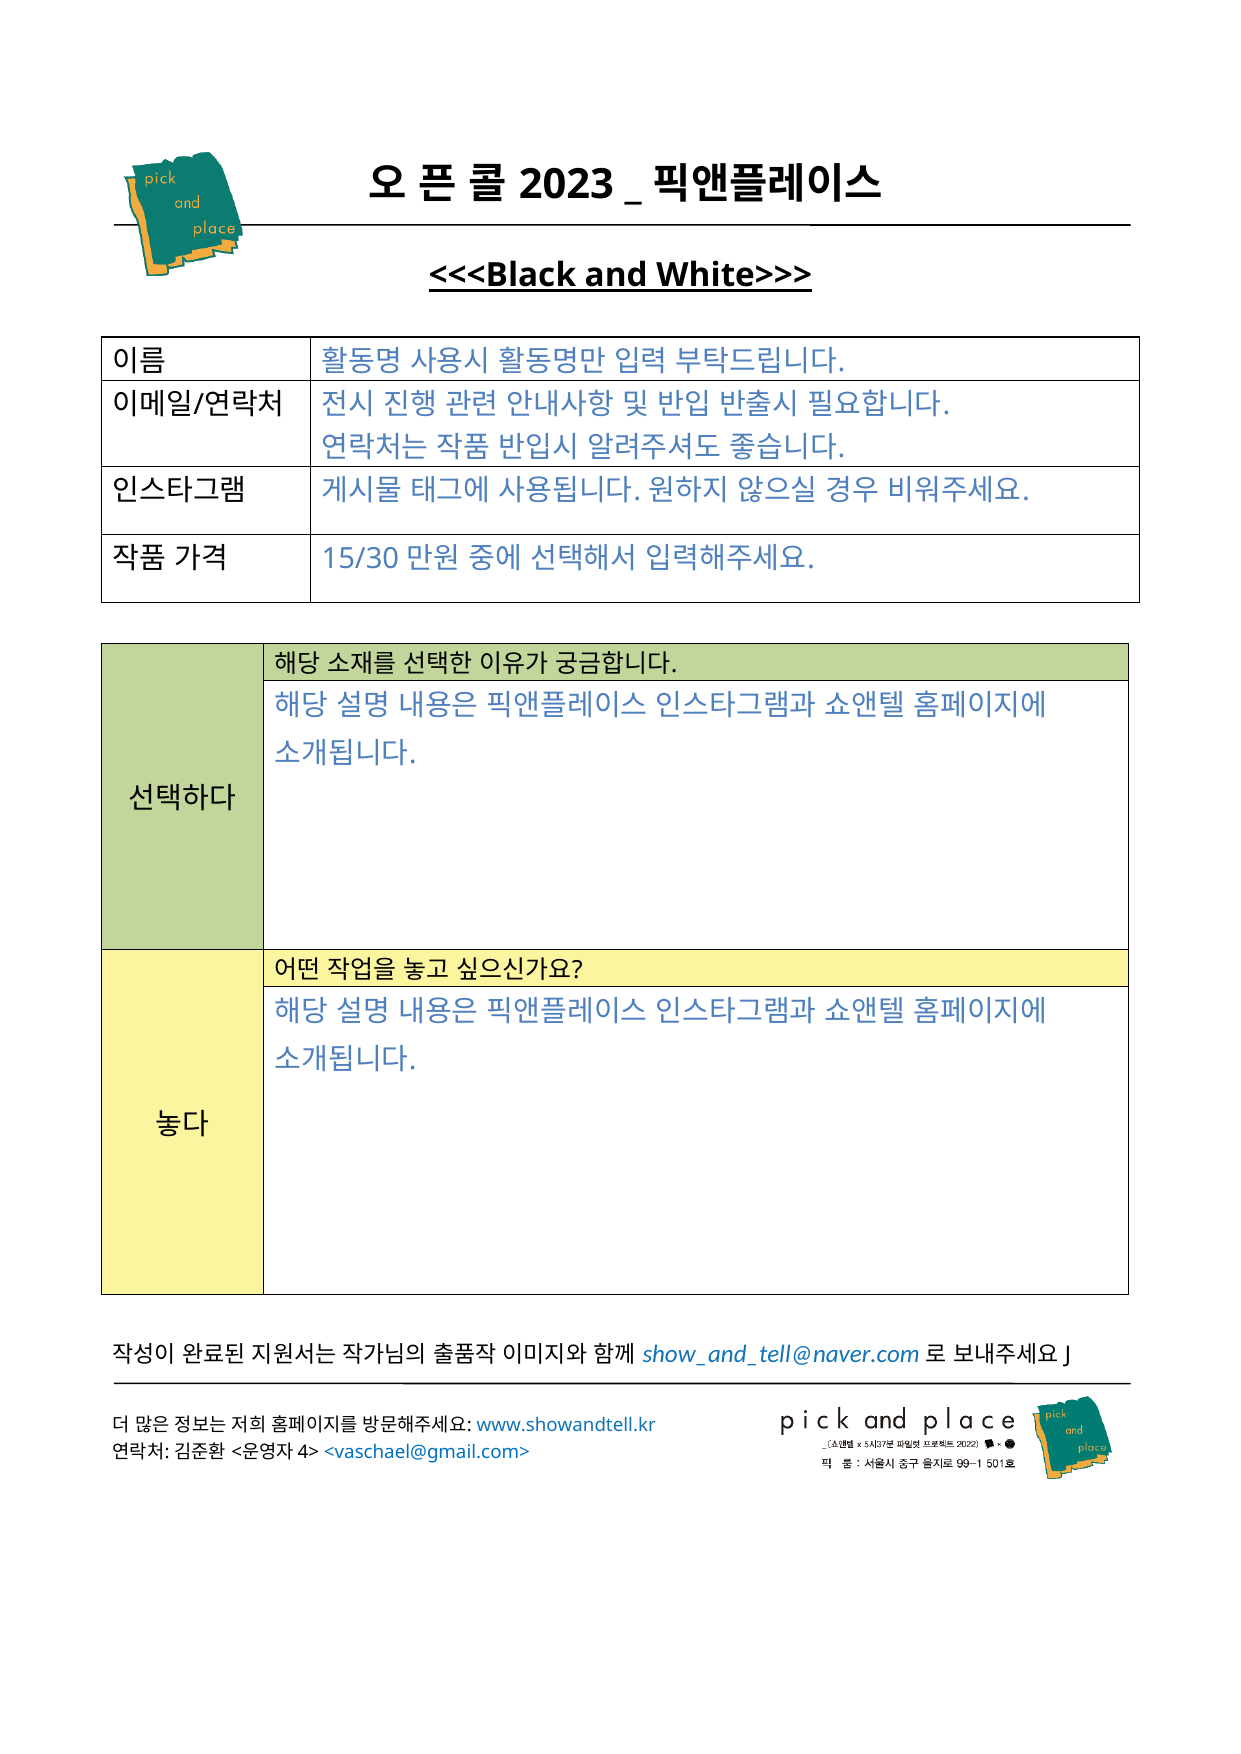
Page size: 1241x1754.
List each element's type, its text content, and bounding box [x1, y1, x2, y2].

text 더 많은 정보는 저희 홈페이지를 방문해주세요: www.showandtell.kr [112, 1410, 766, 1437]
table_cell 이메일/연락처 [102, 381, 310, 466]
table_cell 놓다 [102, 950, 263, 1294]
table_header 이름 [102, 338, 310, 380]
table_cell 인스타그램 [102, 467, 310, 534]
picture [123, 151, 243, 276]
picture [766, 1396, 1128, 1479]
table_cell 해당 설명 내용은 픽앤플레이스 인스타그램과 쇼앤텔 홈페이지에 소개됩니다. [264, 987, 1128, 1294]
table_cell 15/30 만원 중에 선택해서 입력해주세요. [311, 535, 1139, 602]
table_header 선택하다 [102, 644, 263, 949]
table_cell 전시 진행 관련 안내사항 및 반입 반출시 필요합니다. 연락처는 작품 반입시 알려주셔도 좋습니다. [311, 381, 1139, 466]
text 오 픈 콜 2023 _ 픽앤플레이스 [112, 150, 1128, 211]
table_header 해당 소재를 선택한 이유가 궁금합니다. [264, 644, 1128, 680]
table_cell 작품 가격 [102, 535, 310, 602]
table_cell 해당 설명 내용은 픽앤플레이스 인스타그램과 쇼앤텔 홈페이지에 소개됩니다. [264, 681, 1128, 949]
table_header 활동명 사용시 활동명만 입력 부탁드립니다. [311, 338, 1139, 380]
text 작성이 완료된 지원서는 작가님의 출품작 이미지와 함께 show_and_tell@naver.com 로 보내주세요 J [112, 1336, 1128, 1369]
text 연락처: 김준환 <운영자4> <vaschael@gmail.com> [112, 1437, 766, 1464]
text <<<Black and White>>> [112, 251, 1128, 297]
table_cell 게시물 태그에 사용됩니다. 원하지 않으실 경우 비워주세요. [311, 467, 1139, 534]
table_cell 어떤 작업을 놓고 싶으신가요? [264, 950, 1128, 986]
